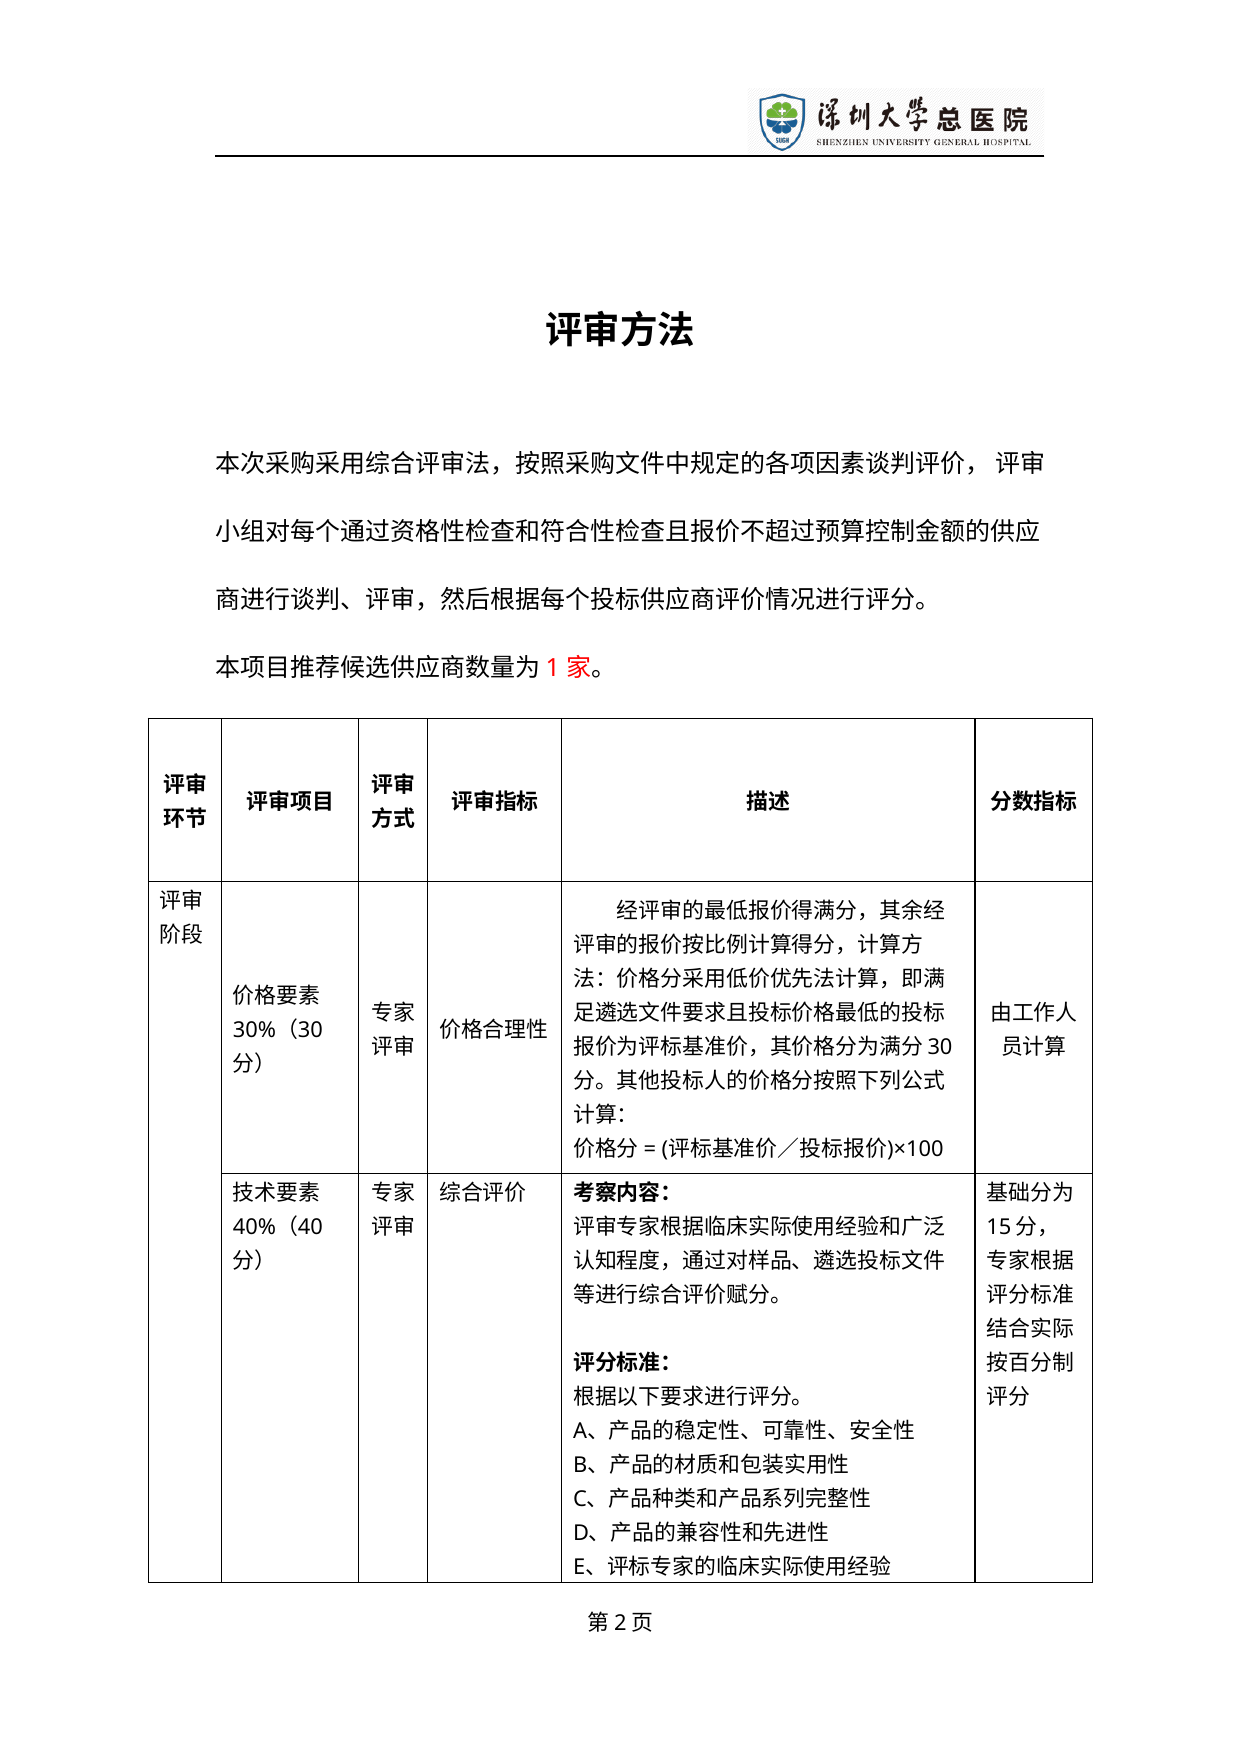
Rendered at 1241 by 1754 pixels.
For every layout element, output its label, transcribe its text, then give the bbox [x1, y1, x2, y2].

table_cell 价格要素30%（30分） [222, 882, 358, 1173]
table_cell 评审阶段 [149, 882, 221, 1582]
table_header 评审环节 [149, 719, 221, 881]
text 本次采购采用综合评审法，按照采购文件中规定的各项因素谈判评价， 评审小组对每个通过资格性检查和符合性检查且报价不超过预算控制金额的供应商进行谈判、评审，然后根据每个投标供应商评价情况进行评分。 [215, 428, 1063, 631]
table_header 评审指标 [428, 719, 561, 881]
table_header 分数指标 [976, 719, 1092, 881]
table_cell 经评审的最低报价得满分，其余经评审的报价按比例计算得分，计算方法：价格分采用低价优先法计算，即满足遴选文件要求且投标价格最低的投标报价为评标基准价，其价格分为满分30分。其他投标人的价格分按照下列公式计算： 价格分 = (评标基准价／投标报价)×100 [562, 882, 974, 1173]
picture [747, 88, 1045, 154]
table_cell 专家评审 [359, 882, 427, 1173]
table_cell 综合评价 [428, 1174, 561, 1582]
text 本项目推荐候选供应商数量为 1 家。 [215, 631, 1063, 699]
table_cell 价格合理性 [428, 882, 561, 1173]
subtitle 评审方法 [177, 293, 1063, 361]
table_header 描述 [562, 719, 974, 881]
table_header 评审方式 [359, 719, 427, 881]
table_cell 专家评审 [359, 1174, 427, 1582]
table_cell 由工作人员计算 [976, 882, 1092, 1173]
table_cell 基础分为15分， 专家根据评分标准结合实际按百分制评分 [976, 1174, 1092, 1582]
table_cell 技术要素40%（40分） [222, 1174, 358, 1582]
table_header 评审项目 [222, 719, 358, 881]
